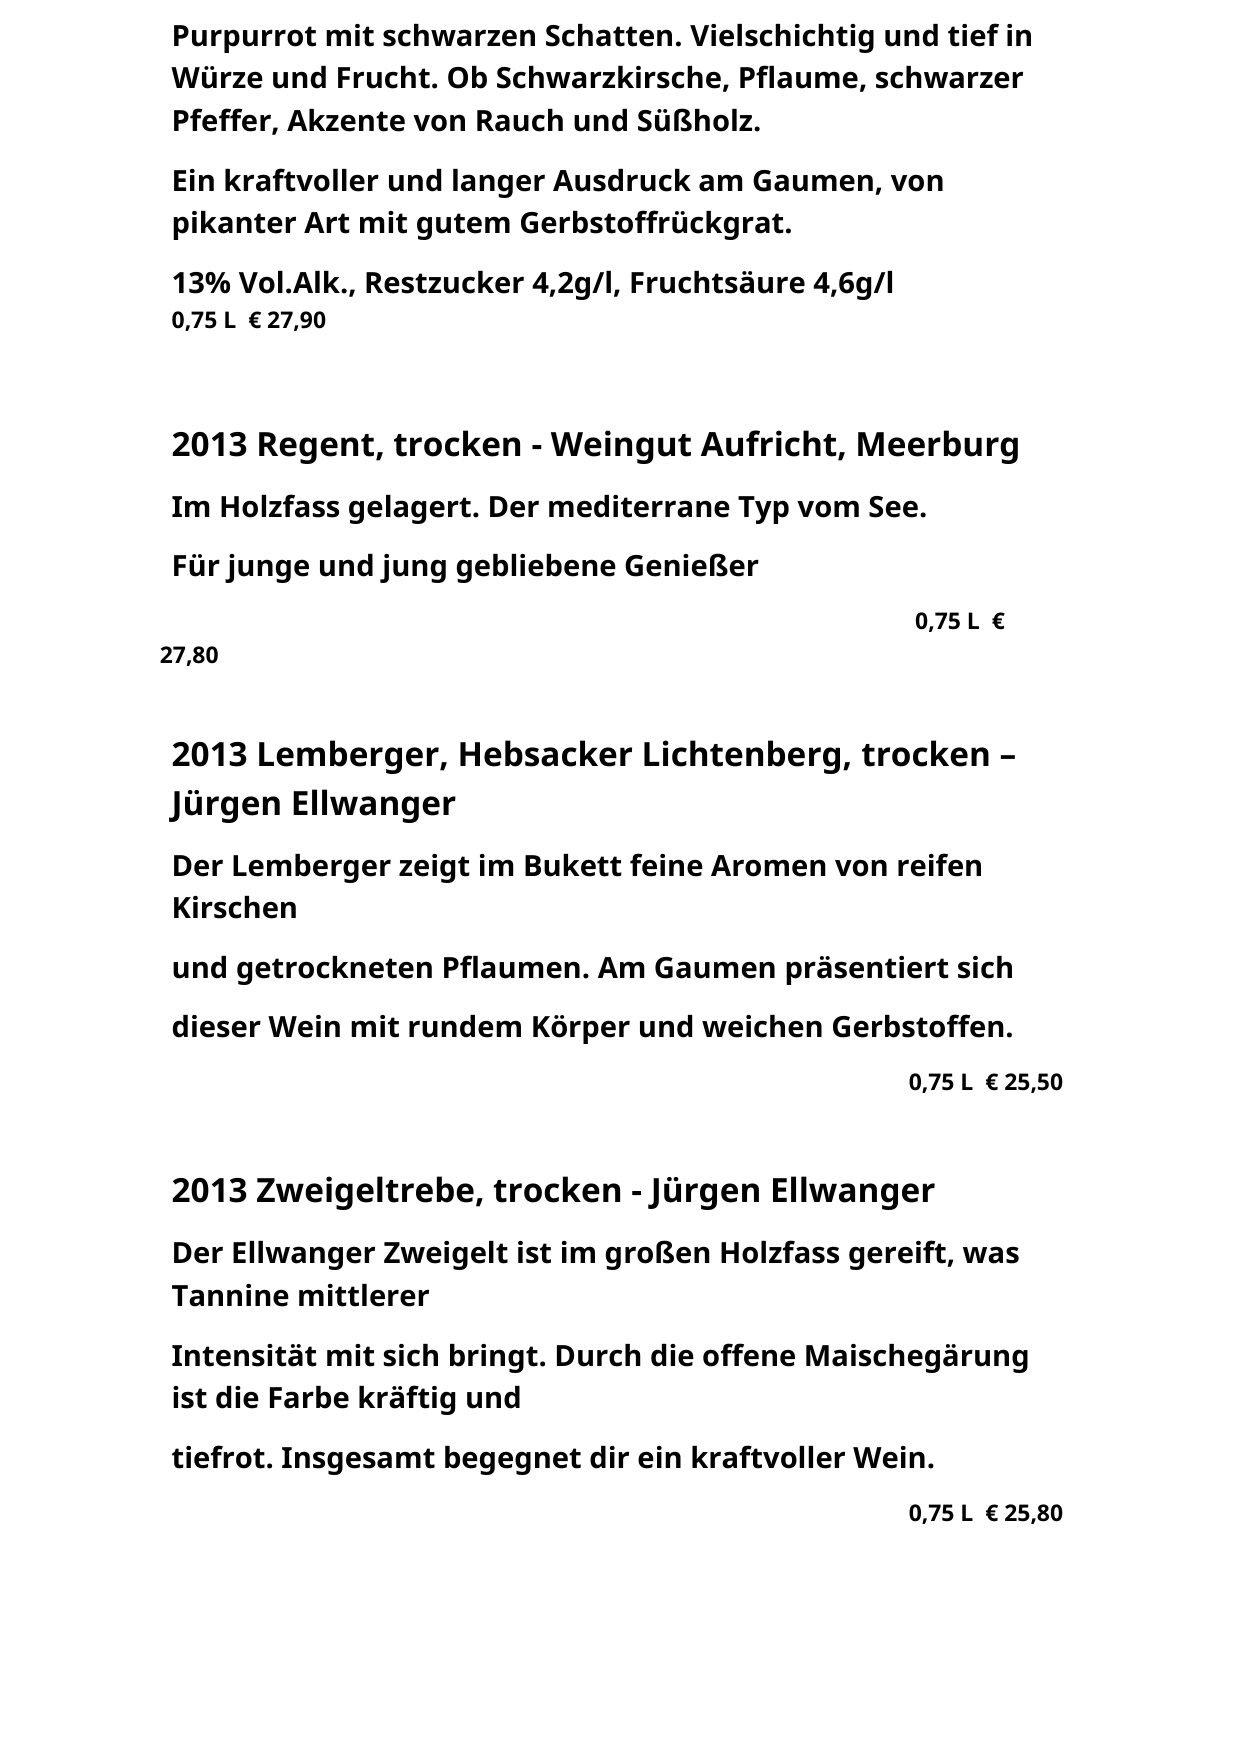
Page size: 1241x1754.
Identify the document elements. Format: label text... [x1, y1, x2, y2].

text Der Lemberger zeigt im Bukett feine Aromen von reifen Kirschen [171, 845, 1063, 927]
text dieser Wein mit rundem Körper und weichen Gerbstoffen. [171, 1007, 1063, 1046]
text Für junge und jung gebliebene Genießer [171, 546, 1063, 585]
text Purpurrot mit schwarzen Schatten. Vielschichtig und tief in Würze und Frucht. Ob Schwarzkirsche, Pflaume, schwarzer Pfeffer, Akzente von Rauch und Süßholz. [171, 15, 1063, 140]
text und getrockneten Pflaumen. Am Gaumen präsentiert sich [171, 947, 1063, 987]
text Intensität mit sich bringt. Durch die offene Maischegärung ist die Farbe kräftig und [171, 1335, 1063, 1417]
text 0,75 L € 27,80 [159, 605, 1063, 670]
text Im Holzfass gelagert. Der mediterrane Typ vom See. [171, 486, 1063, 526]
text 2013 Regent, trocken - Weingut Aufricht, Meerburg [171, 420, 1063, 466]
text 2013 Lemberger, Hebsacker Lichtenberg, trocken – Jürgen Ellwanger [171, 730, 1063, 825]
text Ein kraftvoller und langer Ausdruck am Gaumen, von pikanter Art mit gutem Gerbstoffrückgrat. [171, 160, 1063, 242]
text 0,75 L € 25,80 [159, 1497, 1063, 1528]
text Der Ellwanger Zweigelt ist im großen Holzfass gereift, was Tannine mittlerer [171, 1233, 1063, 1315]
text 2013 Zweigeltrebe, trocken - Jürgen Ellwanger [171, 1167, 1063, 1212]
text 13% Vol.Alk., Restzucker 4,2g/l, Fruchtsäure 4,6g/l 0,75 L € 27,90 [171, 262, 1063, 336]
text 0,75 L € 25,50 [159, 1066, 1063, 1097]
text tiefrot. Insgesamt begegnet dir ein kraftvoller Wein. [171, 1437, 1063, 1477]
